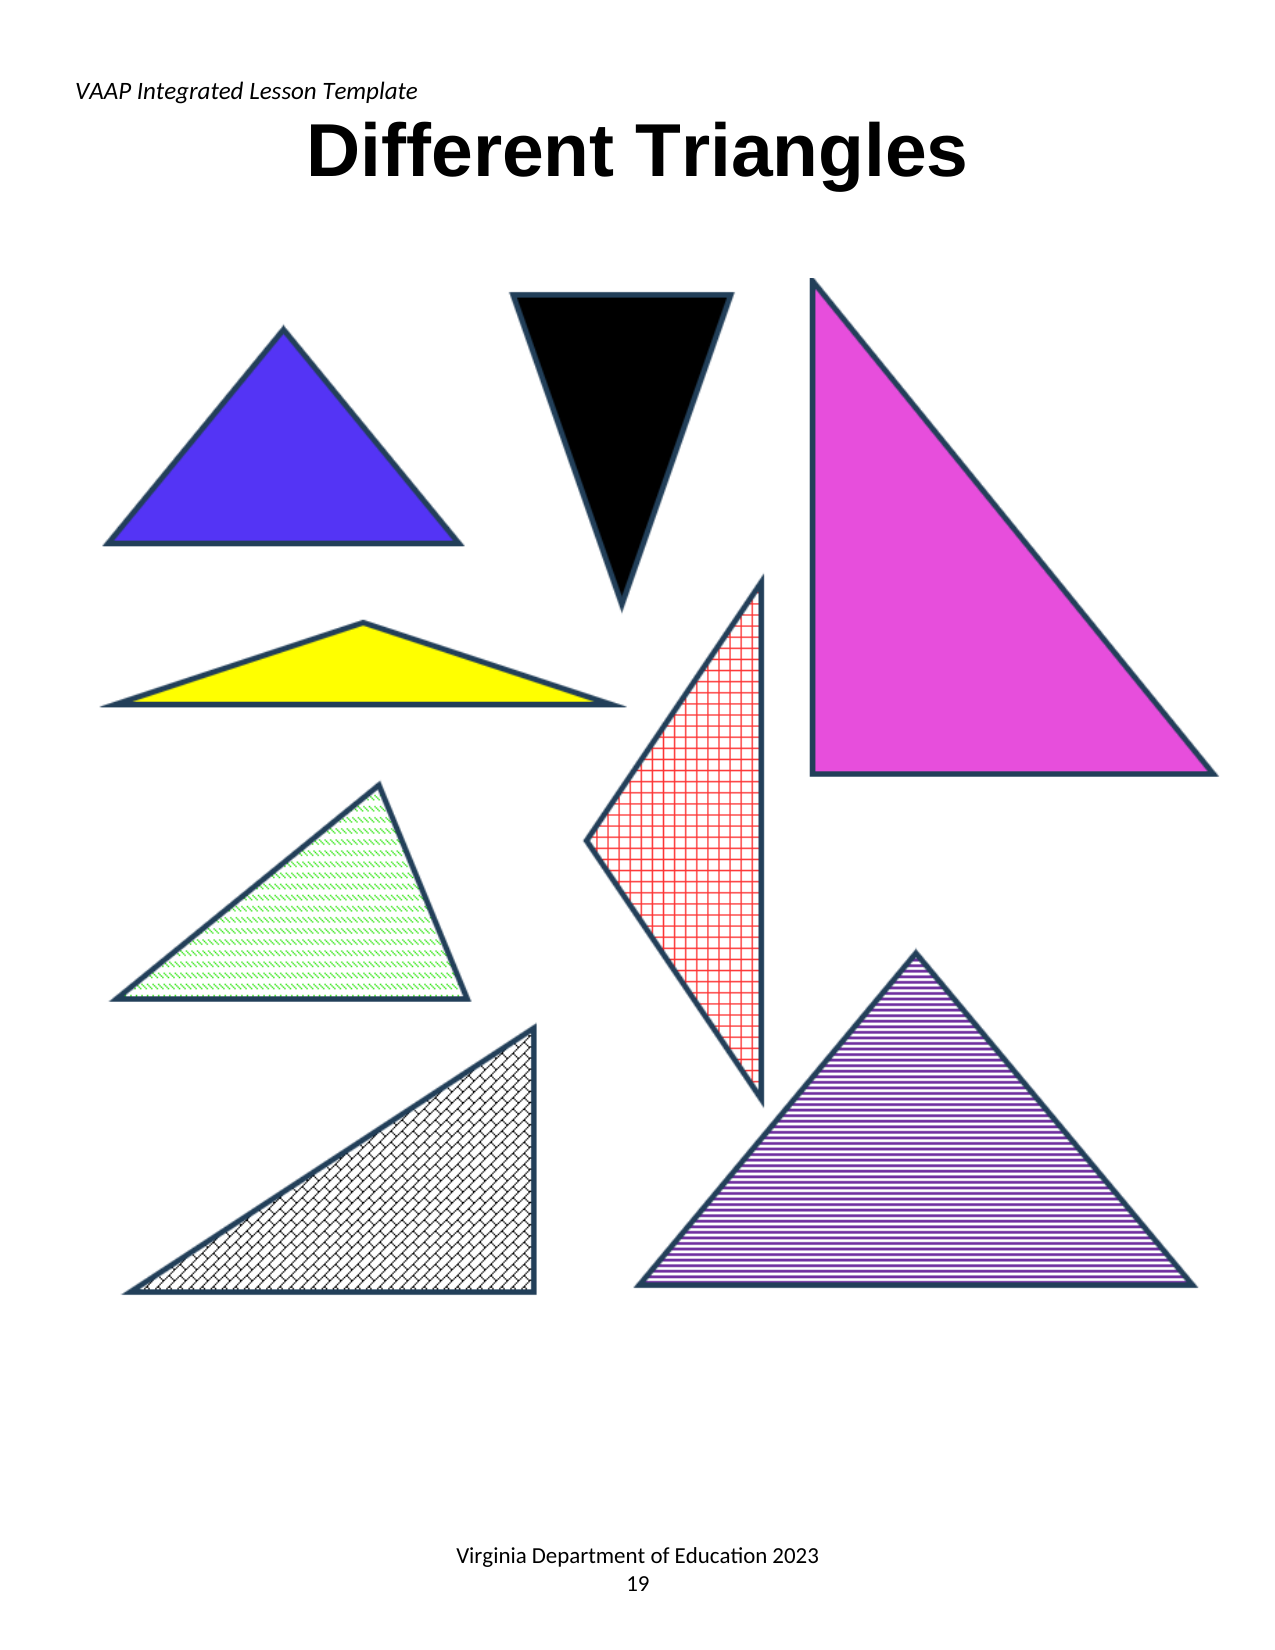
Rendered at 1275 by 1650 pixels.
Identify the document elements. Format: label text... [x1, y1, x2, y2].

text Different Triangles [75, 106, 1200, 192]
picture [75, 278, 1233, 1302]
